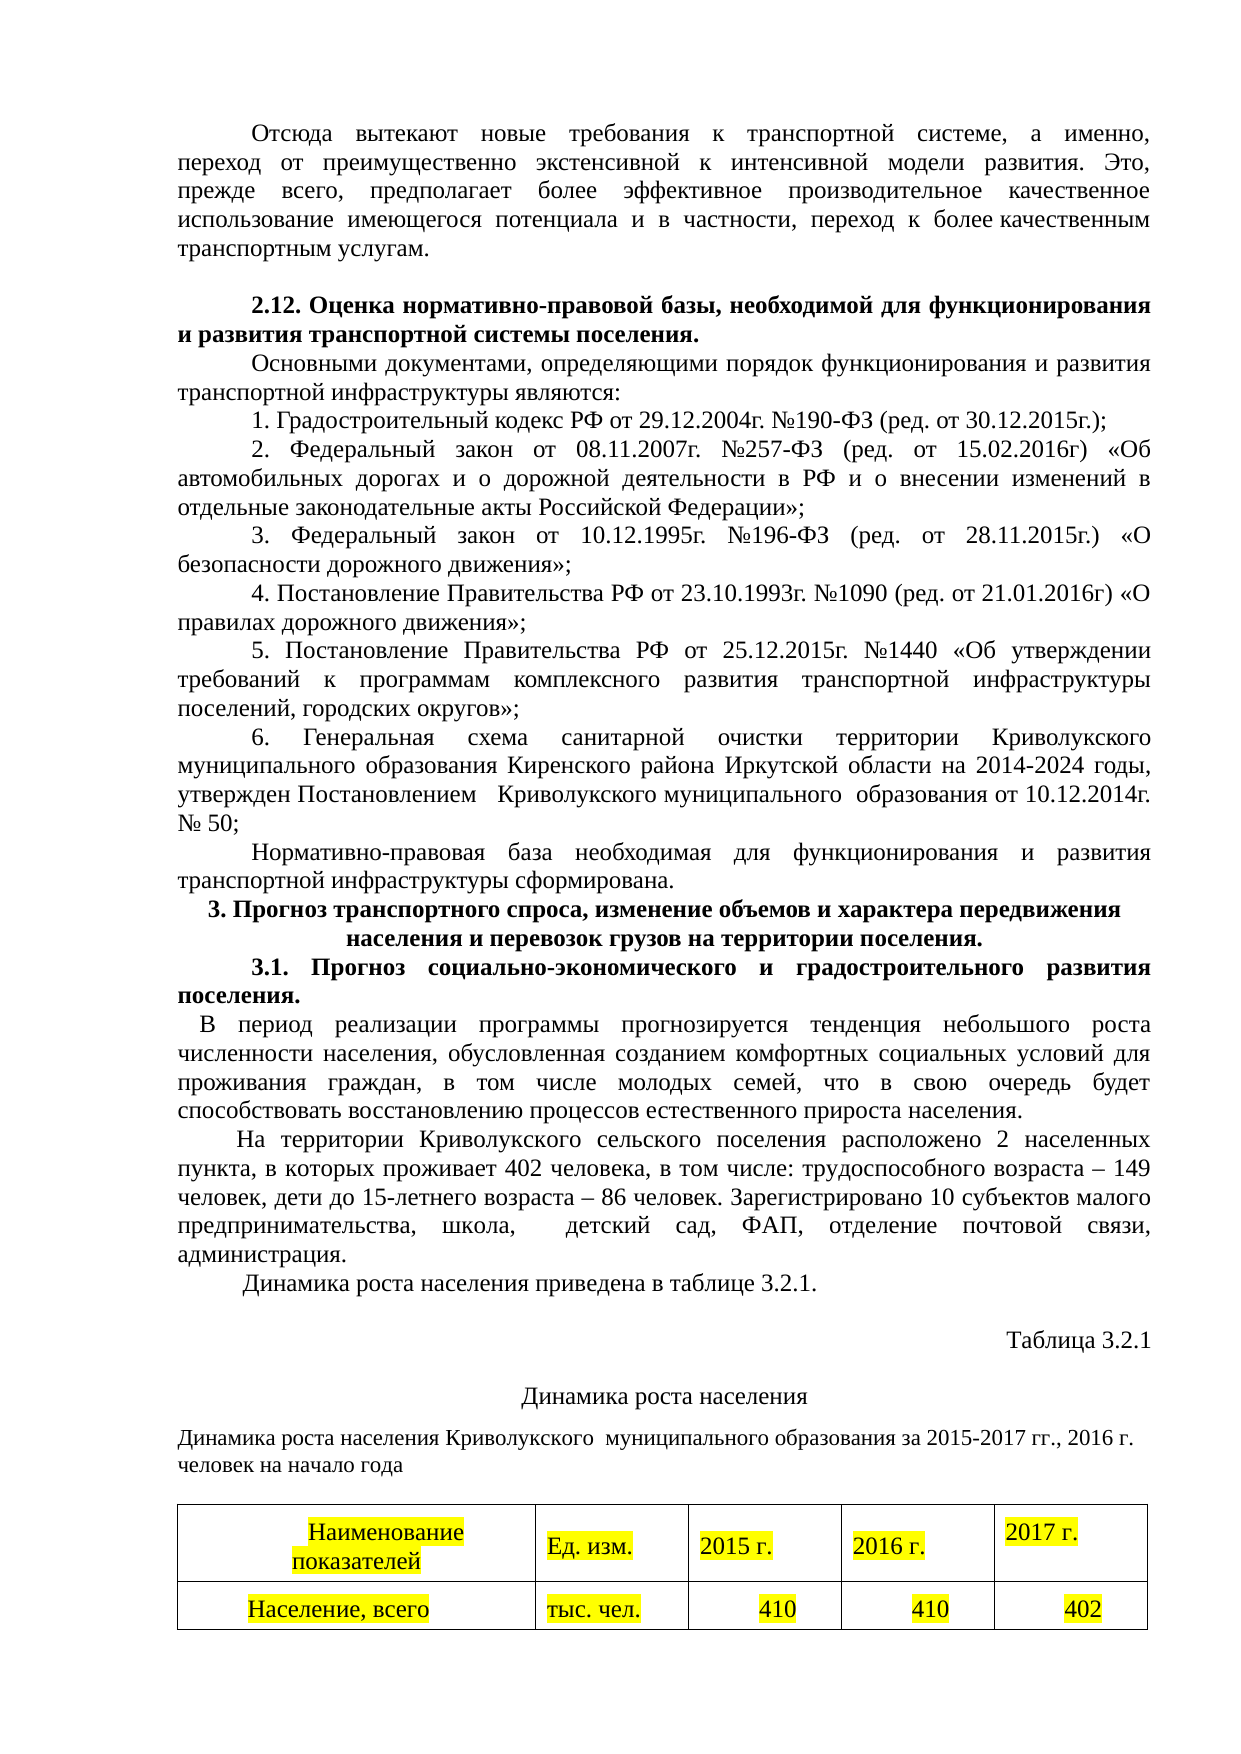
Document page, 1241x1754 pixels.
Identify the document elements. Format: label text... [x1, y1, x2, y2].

text 4. Постановление Правительства РФ от 23.10.1993г. №1090 (ред. от 21.01.2016г) «О правилах дорожного движения»; [177, 578, 1152, 636]
text В период реализации программы прогнозируется тенденция небольшого роста численности населения, обусловленная созданием комфортных социальных условий для проживания граждан, в том числе молодых семей, что в свою очередь будет способствовать восстановлению процессов естественного прироста населения. [177, 1009, 1152, 1124]
text Таблица 3.2.1 [177, 1326, 1152, 1354]
text На территории Криволукского сельского поселения расположено 2 населенных пункта, в которых проживает 402 человека, в том числе: трудоспособного возраста – 149 человек, дети до 15-летнего возраста – 86 человек. Зарегистрировано 10 субъектов малого предпринимательства, школа, детский сад, ФАП, отделение почтовой связи, администрация. [177, 1124, 1152, 1268]
table_header 2017 г. [995, 1505, 1147, 1581]
table_cell Население, всего [178, 1582, 535, 1629]
text 1. Градостроительный кодекс РФ от 29.12.2004г. №190-ФЗ (ред. от 30.12.2015г.); [177, 406, 1152, 434]
text 6. Генеральная схема санитарной очистки территории Криволукского муниципального образования Киренского района Иркутской области на 2014-2024 годы, утвержден Постановлением Криволукского муниципального образования от 10.12.2014г. № 50; [177, 722, 1152, 837]
table_header 2015 г. [689, 1505, 841, 1581]
text 2.12. Оценка нормативно-правовой базы, необходимой для функционирования и развития транспортной системы поселения. [177, 291, 1152, 348]
table_cell 402 [995, 1582, 1147, 1629]
text 3. Прогноз транспортного спроса, изменение объемов и характера передвижения населения и перевозок грузов на территории поселения. [177, 894, 1152, 952]
table_header 2016 г. [842, 1505, 994, 1581]
table_header Ед. изм. [536, 1505, 688, 1581]
text Нормативно-правовая база необходимая для функционирования и развития транспортной инфраструктуры сформирована. [177, 837, 1152, 894]
text Отсюда вытекают новые требования к транспортной системе, а именно, переход от преимущественно экстенсивной к интенсивной модели развития. Это, прежде всего, предполагает более эффективное производительное качественное использование имеющегося потенциала и в частности, переход к более качественным транспортным услугам. [177, 118, 1152, 262]
table_header Наименование показателей [178, 1505, 535, 1581]
text 2. Федеральный закон от 08.11.2007г. №257-ФЗ (ред. от 15.02.2016г) «Об автомобильных дорогах и о дорожной деятельности в РФ и о внесении изменений в отдельные законодательные акты Российской Федерации»; [177, 434, 1152, 521]
table_cell 410 [842, 1582, 994, 1629]
text 5. Постановление Правительства РФ от 25.12.2015г. №1440 «Об утверждении требований к программам комплексного развития транспортной инфраструктуры поселений, городских округов»; [177, 636, 1152, 722]
text 3. Федеральный закон от 10.12.1995г. №196-ФЗ (ред. от 28.11.2015г.) «О безопасности дорожного движения»; [177, 521, 1152, 578]
text Динамика роста населения Криволукского муниципального образования за 2015-2017 гг., . человек на начало года [177, 1424, 1152, 1477]
text Динамика роста населения приведена в таблице 3.2.1. [177, 1268, 1152, 1297]
table_cell 410 [689, 1582, 841, 1629]
text 3.1. Прогноз социально-экономического и градостроительного развития поселения. [177, 952, 1152, 1009]
text Динамика роста населения [177, 1381, 1152, 1410]
table_cell тыс. чел. [536, 1582, 688, 1629]
text Основными документами, определяющими порядок функционирования и развития транспортной инфраструктуры являются: [177, 348, 1152, 406]
